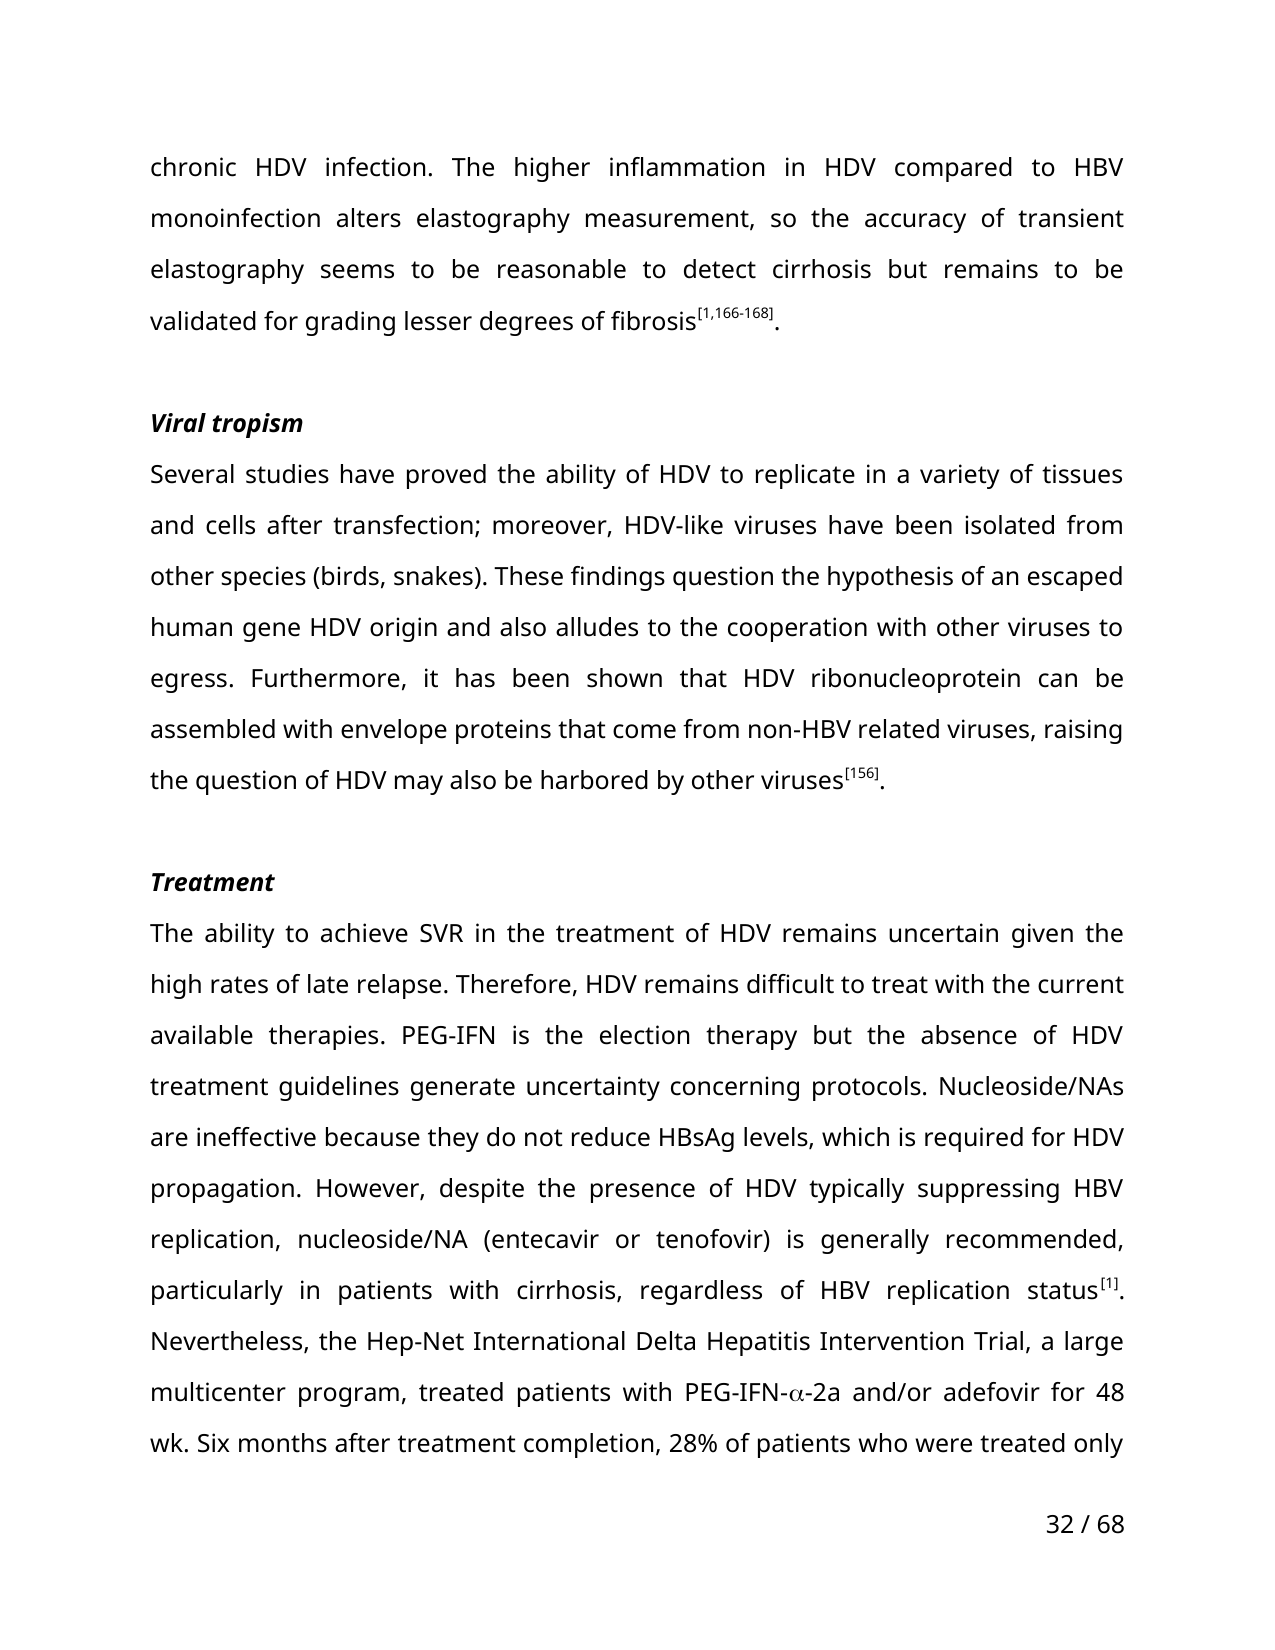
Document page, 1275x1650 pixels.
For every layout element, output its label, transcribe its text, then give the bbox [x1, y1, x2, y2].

text Treatment [150, 864, 1125, 899]
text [150, 916, 1125, 1460]
text Viral tropism [150, 405, 1125, 439]
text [150, 150, 1125, 337]
text Several studies have proved the ability of HDV to replicate in a variety of tissues and cells after transfection; moreover, HDV-like viruses have been isolated from other species (birds, snakes). These findings question the hypothesis of an escaped human gene HDV origin and also alludes to the cooperation with other viruses to egress. Furthermore, it has been shown that HDV ribonucleoprotein can be assembled with envelope proteins that come from non-HBV related viruses, raising the question of HDV may also be harbored by other viruses[156]. [150, 456, 1125, 797]
